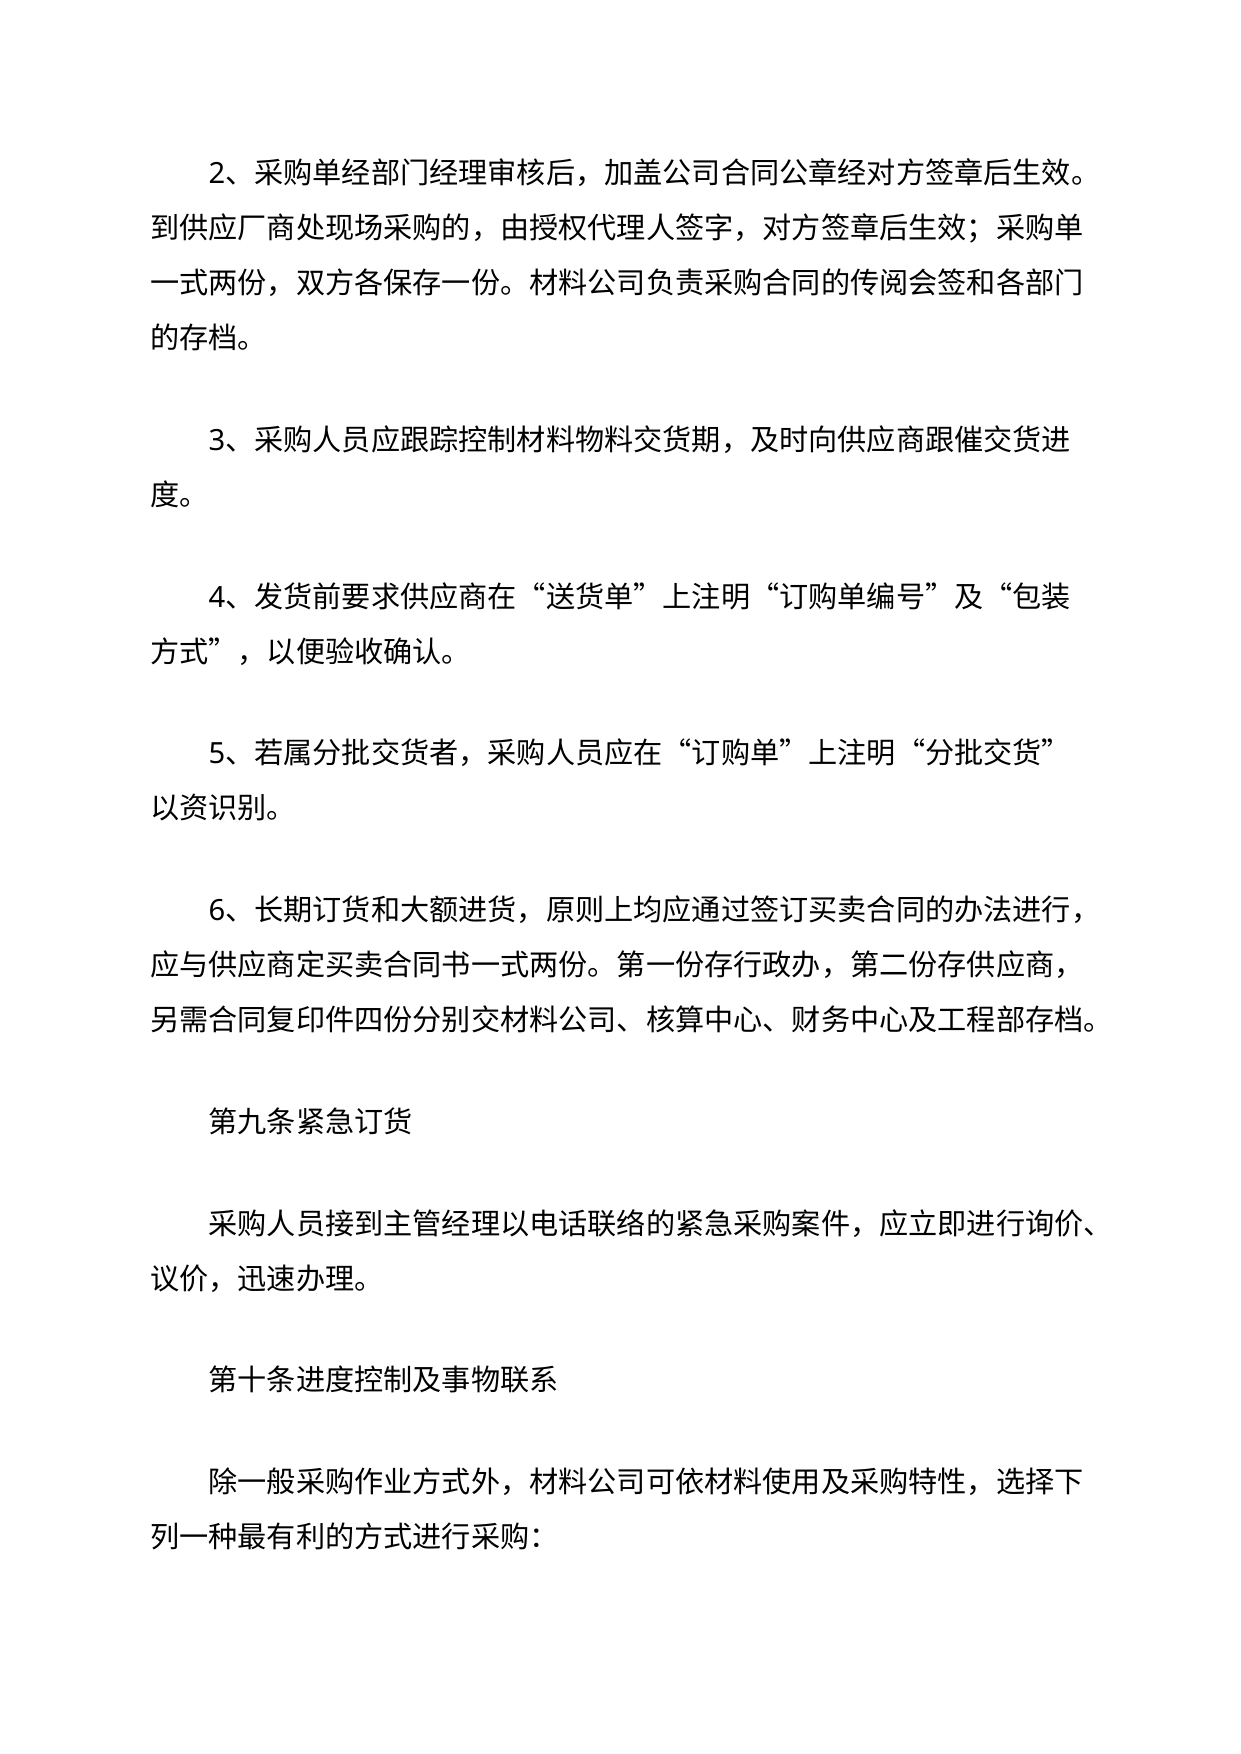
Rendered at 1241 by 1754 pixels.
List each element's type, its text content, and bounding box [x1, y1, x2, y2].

text 采购人员接到主管经理以电话联络的紧急采购案件，应立即进行询价、议价，迅速办理。 [150, 1200, 1090, 1297]
text 第九条紧急订货 [150, 1098, 1090, 1141]
text 4、发货前要求供应商在“送货单”上注明“订购单编号”及“包装方式”，以便验收确认。 [150, 573, 1090, 671]
text 2、采购单经部门经理审核后，加盖公司合同公章经对方签章后生效。到供应厂商处现场采购的，由授权代理人签字，对方签章后生效；采购单一式两份，双方各保存一份。材料公司负责采购合同的传阅会签和各部门的存档。 [150, 150, 1090, 357]
text 5、若属分批交货者，采购人员应在“订购单”上注明“分批交货”以资识别。 [150, 730, 1090, 827]
text 3、采购人员应跟踪控制材料物料交货期，及时向供应商跟催交货进度。 [150, 417, 1090, 514]
text 除一般采购作业方式外，材料公司可依材料使用及采购特性，选择下列一种最有利的方式进行采购： [150, 1459, 1090, 1556]
text 第十条进度控制及事物联系 [150, 1357, 1090, 1399]
text 6、长期订货和大额进货，原则上均应通过签订买卖合同的办法进行，应与供应商定买卖合同书一式两份。第一份存行政办，第二份存供应商，另需合同复印件四份分别交材料公司、核算中心、财务中心及工程部存档。 [150, 887, 1090, 1039]
